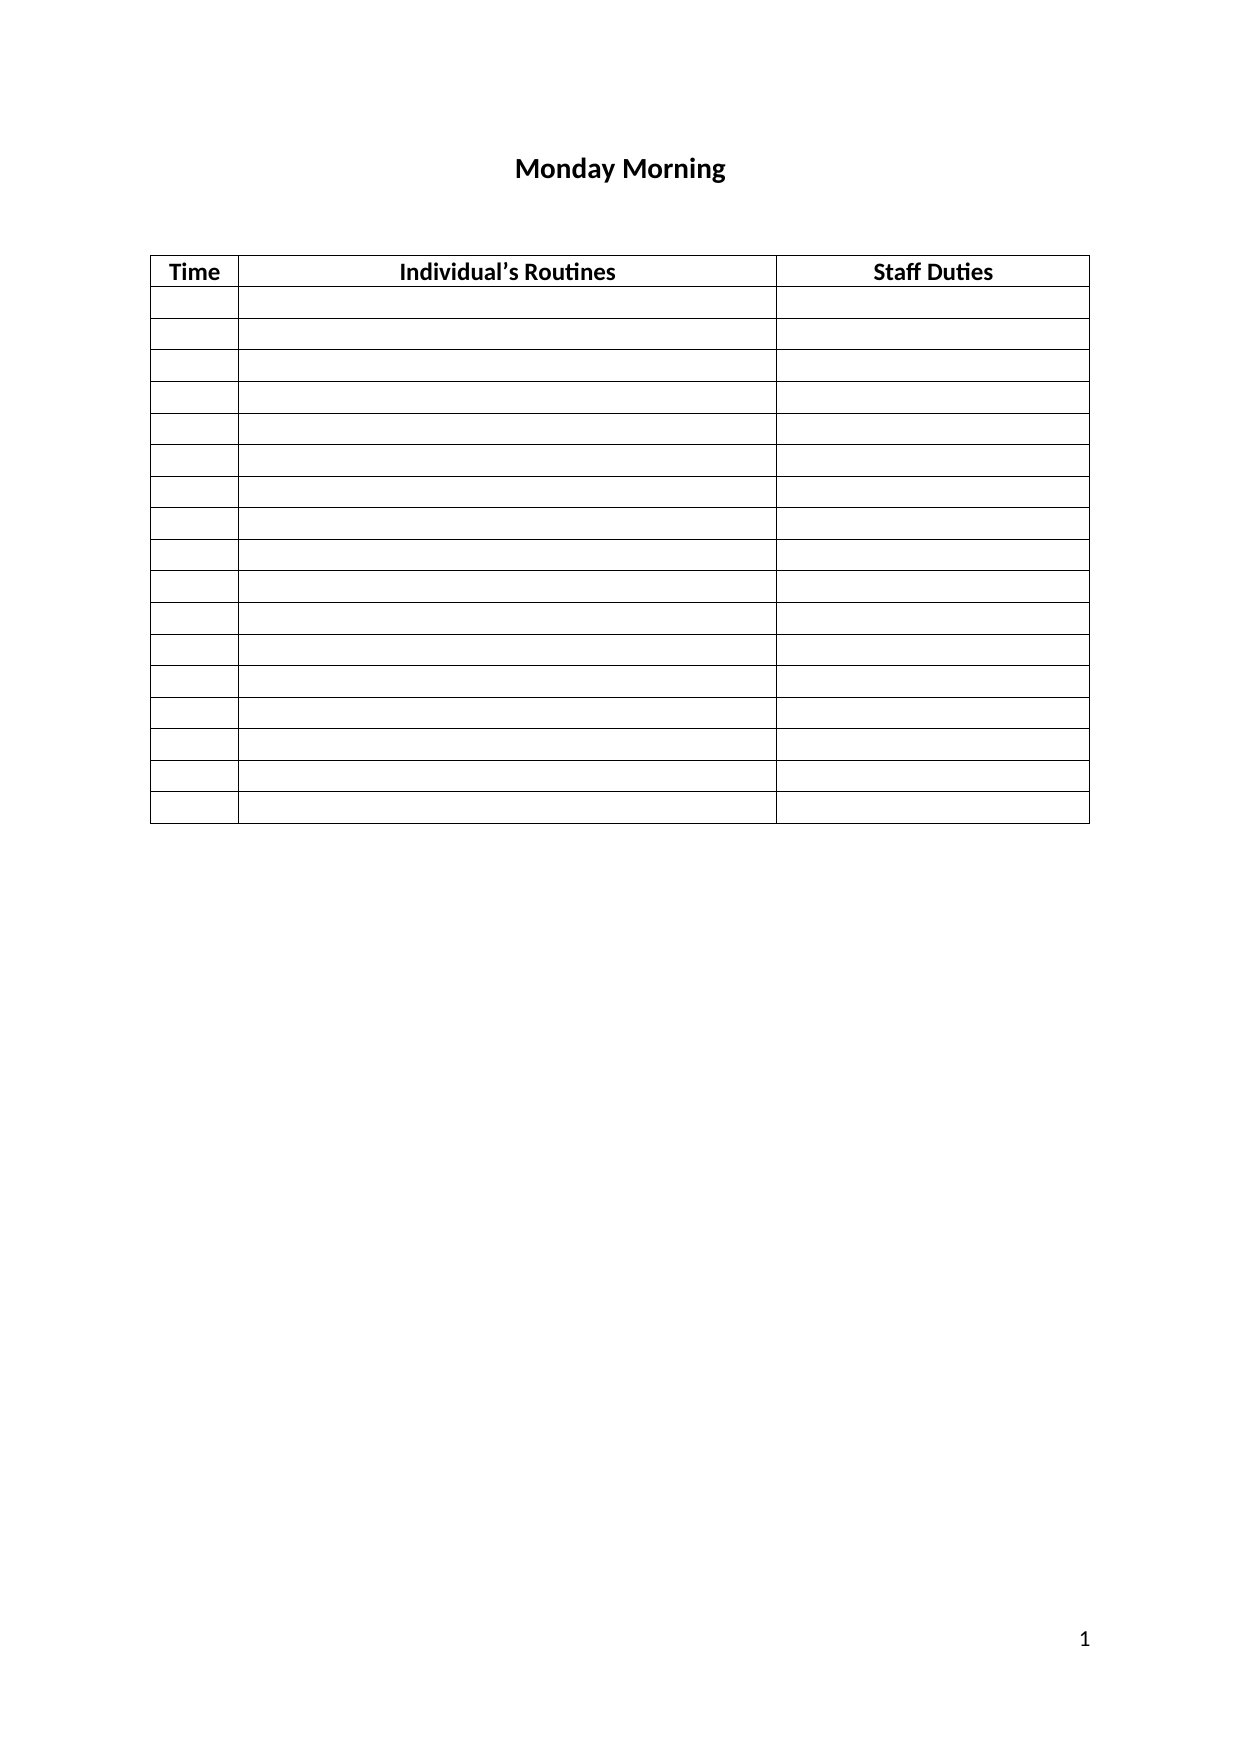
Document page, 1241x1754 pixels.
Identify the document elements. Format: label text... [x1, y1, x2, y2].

table_cell [777, 792, 1089, 823]
table_cell [151, 477, 238, 507]
table_cell [151, 508, 238, 539]
table_cell [777, 414, 1089, 444]
table_cell [151, 445, 238, 476]
table_cell [239, 477, 776, 507]
table_header Individual’s Routines [239, 256, 776, 286]
table_cell [239, 666, 776, 697]
table_cell [151, 540, 238, 570]
table_cell [151, 414, 238, 444]
table_cell [151, 350, 238, 381]
table_cell [239, 571, 776, 602]
table_cell [151, 382, 238, 412]
table_cell [777, 477, 1089, 507]
table_cell [239, 319, 776, 349]
table_cell [777, 508, 1089, 539]
table_cell [777, 540, 1089, 570]
table_cell [777, 635, 1089, 665]
table_cell [239, 540, 776, 570]
table_cell [151, 635, 238, 665]
table_cell [151, 571, 238, 602]
table_header Staff Duties [777, 256, 1089, 286]
table_cell [777, 350, 1089, 381]
table_cell [239, 382, 776, 412]
table_cell [239, 603, 776, 633]
table_cell [151, 792, 238, 823]
table_cell [777, 382, 1089, 412]
table_cell [239, 698, 776, 728]
table_cell [239, 761, 776, 791]
table_cell [151, 287, 238, 318]
table_cell [239, 350, 776, 381]
table_cell [239, 414, 776, 444]
table_cell [151, 319, 238, 349]
text Monday Morning [150, 150, 1090, 186]
table_cell [151, 698, 238, 728]
table_cell [151, 603, 238, 633]
table_cell [239, 445, 776, 476]
table_header Time [151, 256, 238, 286]
table_cell [777, 698, 1089, 728]
table_cell [777, 729, 1089, 760]
table_cell [777, 761, 1089, 791]
table_cell [777, 445, 1089, 476]
table_cell [151, 761, 238, 791]
table_cell [239, 635, 776, 665]
table_cell [151, 666, 238, 697]
table_cell [777, 666, 1089, 697]
table_cell [777, 603, 1089, 633]
table_cell [239, 287, 776, 318]
table_cell [239, 792, 776, 823]
table_cell [777, 319, 1089, 349]
table_cell [151, 729, 238, 760]
table_cell [777, 287, 1089, 318]
table_cell [239, 729, 776, 760]
table_cell [777, 571, 1089, 602]
table_cell [239, 508, 776, 539]
